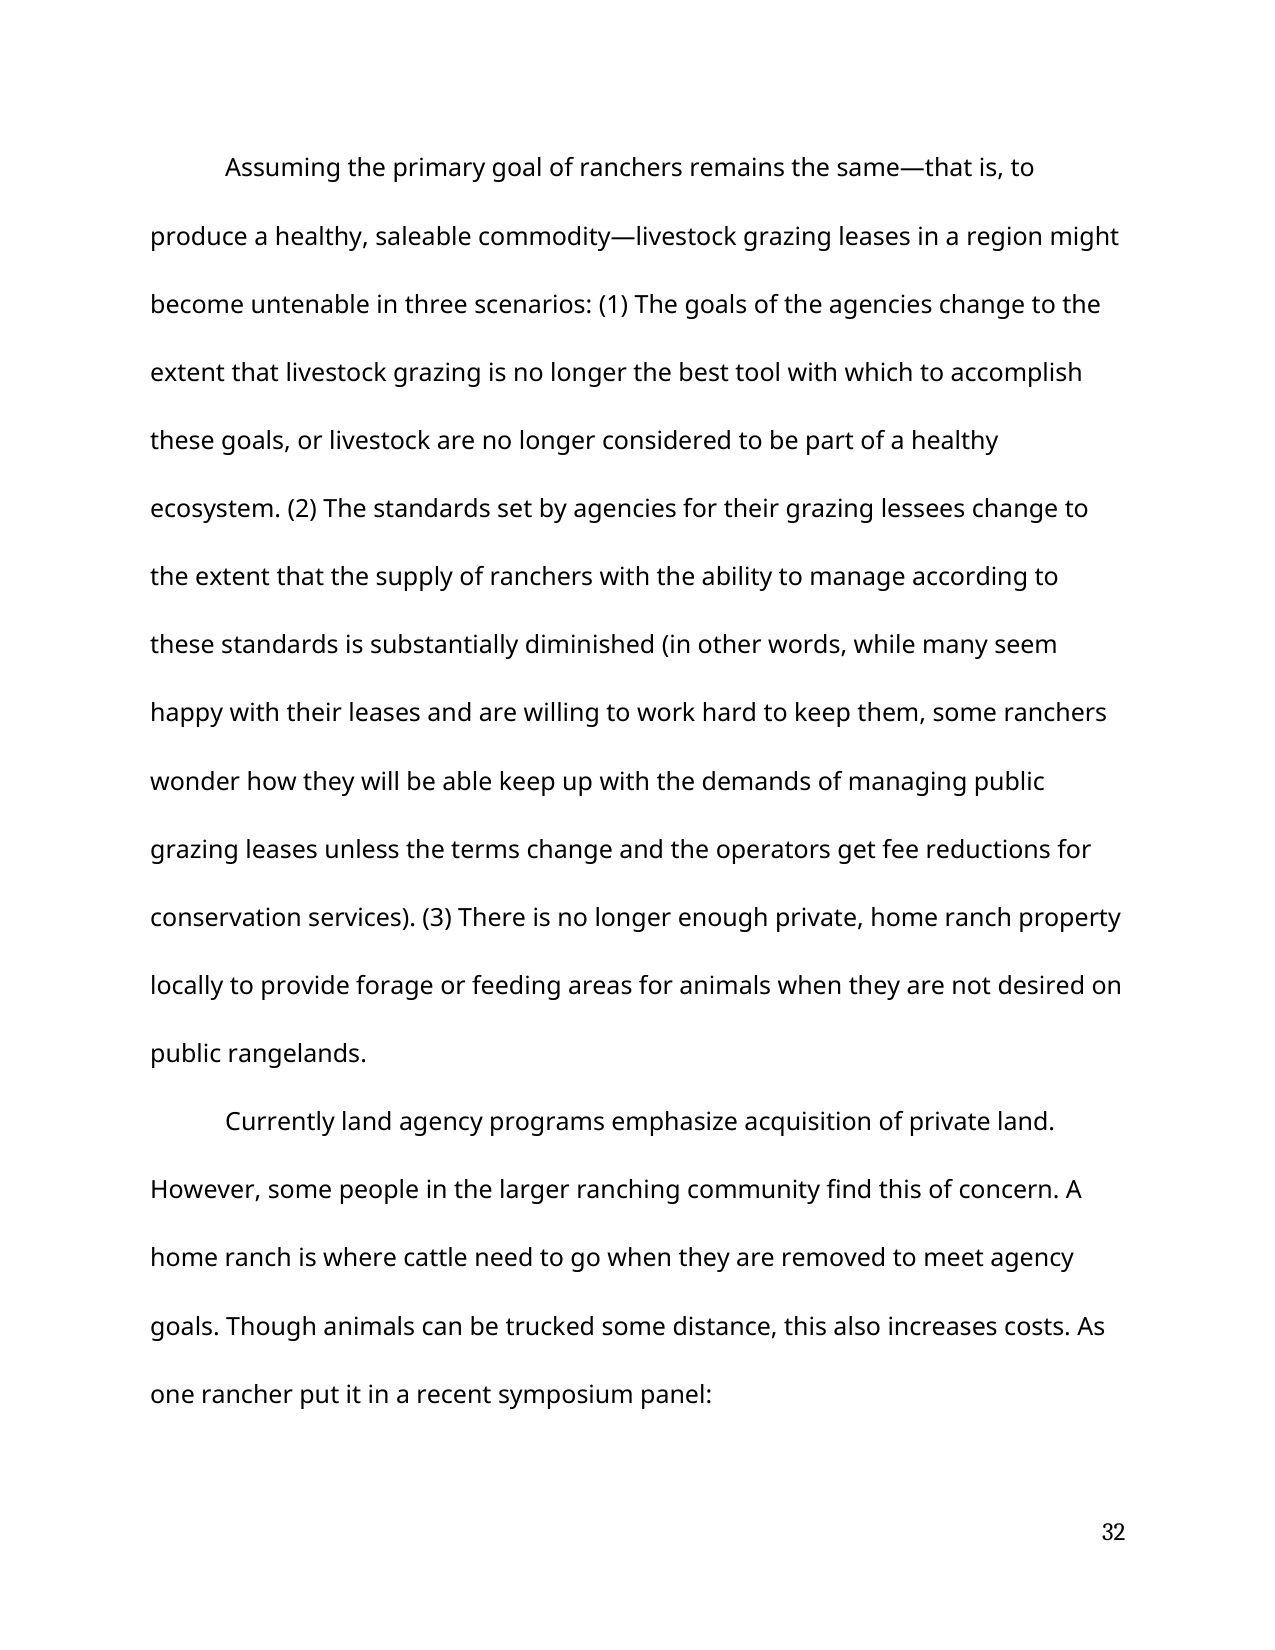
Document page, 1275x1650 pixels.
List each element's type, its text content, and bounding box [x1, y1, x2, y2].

text Currently land agency programs emphasize acquisition of private land. However, some people in the larger ranching community find this of concern. A home ranch is where cattle need to go when they are removed to meet agency goals. Though animals can be trucked some distance, this also increases costs. As one rancher put it in a recent symposium panel: [150, 1104, 1125, 1410]
text Assuming the primary goal of ranchers remains the same—that is, to produce a healthy, saleable commodity—livestock grazing leases in a region might become untenable in three scenarios: (1) The goals of the agencies change to the extent that livestock grazing is no longer the best tool with which to accomplish these goals, or livestock are no longer considered to be part of a healthy ecosystem. (2) The standards set by agencies for their grazing lessees change to the extent that the supply of ranchers with the ability to manage according to these standards is substantially diminished (in other words, while many seem happy with their leases and are willing to work hard to keep them, some ranchers wonder how they will be able keep up with the demands of managing public grazing leases unless the terms change and the operators get fee reductions for conservation services). (3) There is no longer enough private, home ranch property locally to provide forage or feeding areas for animals when they are not desired on public rangelands. [150, 150, 1125, 1070]
